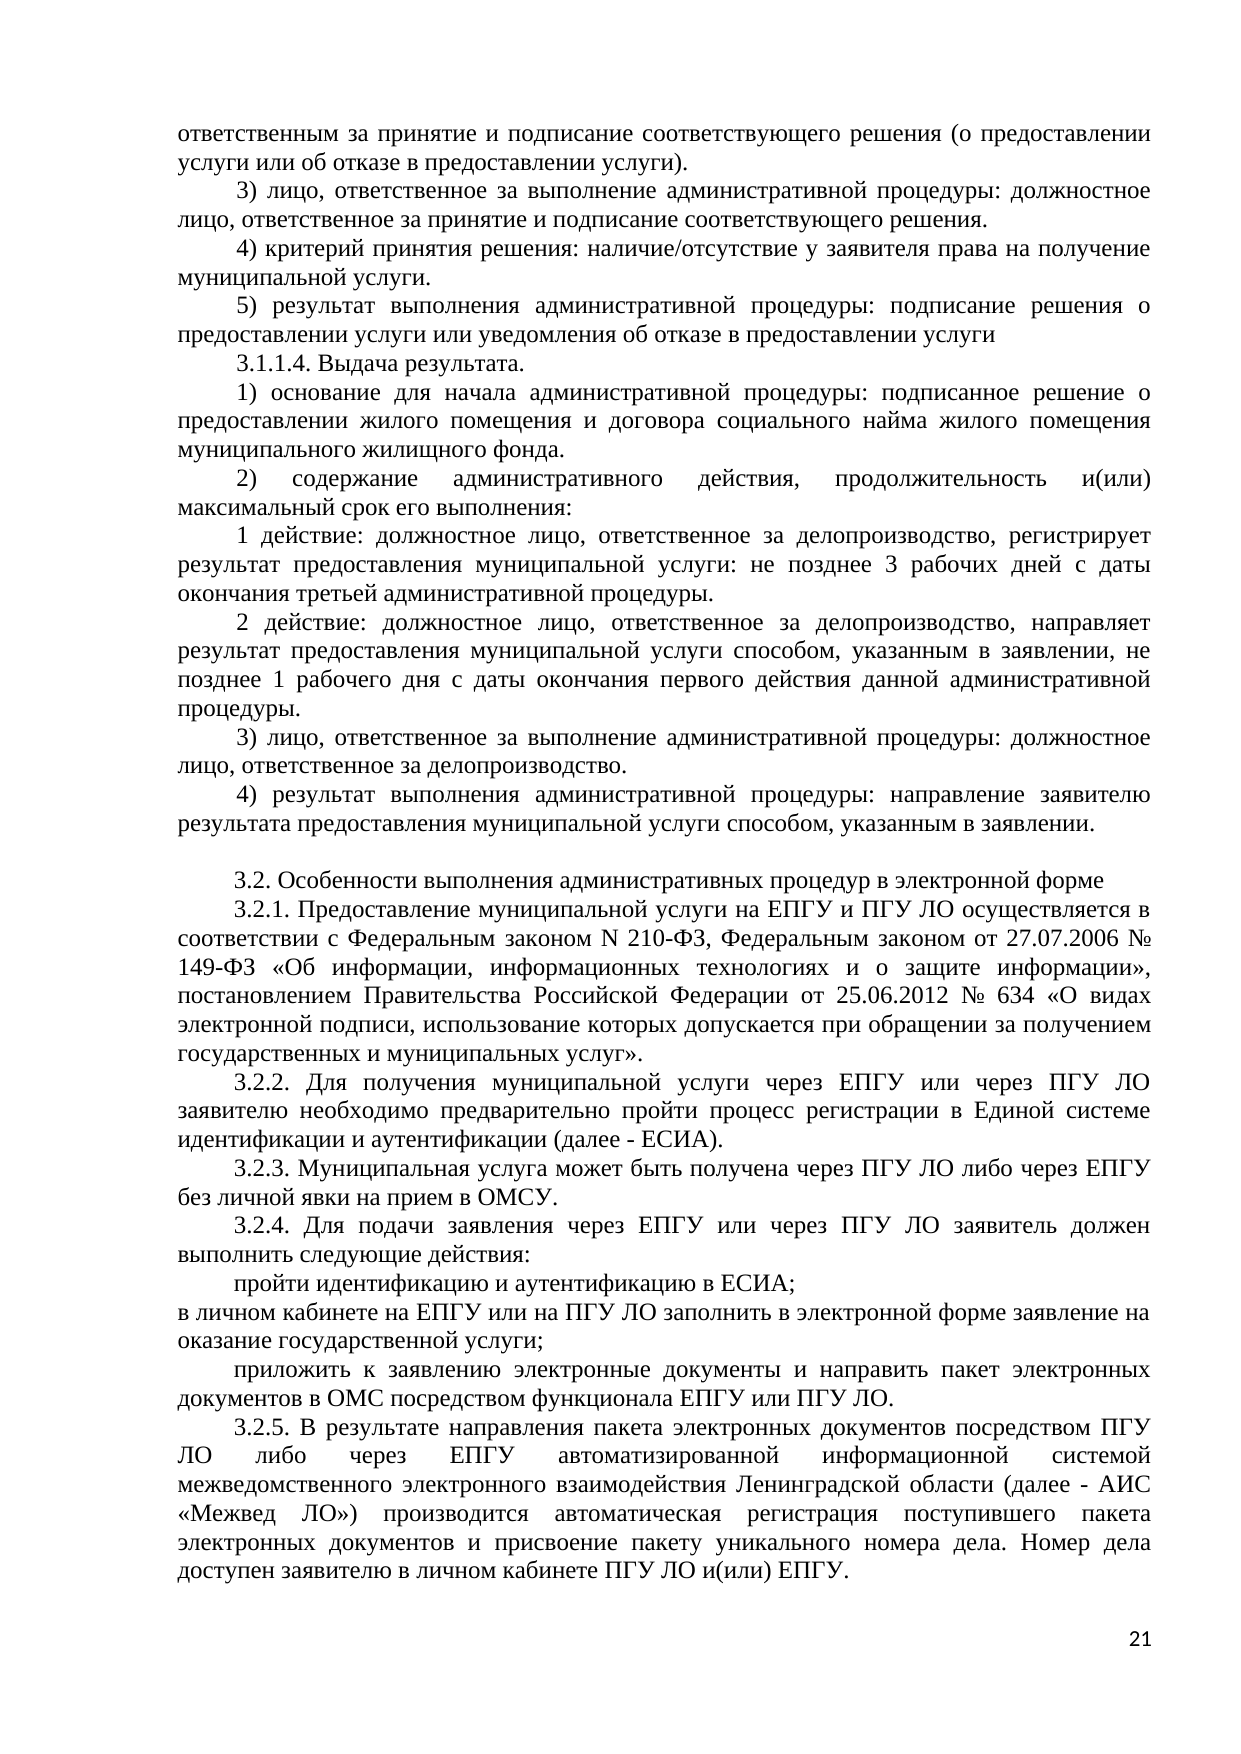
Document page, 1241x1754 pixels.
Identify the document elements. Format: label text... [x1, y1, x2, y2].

text 3) лицо, ответственное за выполнение административной процедуры: должностное лицо, ответственное за принятие и подписание соответствующего решения. [177, 176, 1152, 233]
text 3.2.3. Муниципальная услуга может быть получена через ПГУ ЛО либо через ЕПГУ без личной явки на прием в ОМСУ. [177, 1153, 1152, 1211]
text пройти идентификацию и аутентификацию в ЕСИА; [177, 1268, 1152, 1297]
text 4) результат выполнения административной процедуры: направление заявителю результата предоставления муниципальной услуги способом, указанным в заявлении. [177, 779, 1152, 837]
text 4) критерий принятия решения: наличие/отсутствие у заявителя права на получение муниципальной услуги. [177, 233, 1152, 291]
text 3) лицо, ответственное за выполнение административной процедуры: должностное лицо, ответственное за делопроизводство. [177, 722, 1152, 779]
text в личном кабинете на ЕПГУ или на ПГУ ЛО заполнить в электронной форме заявление на оказание государственной услуги; [177, 1297, 1152, 1354]
text 3.1.1.4. Выдача результата. [177, 348, 1152, 377]
text 3.2.5. В результате направления пакета электронных документов посредством ПГУ ЛО либо через ЕПГУ автоматизированной информационной системой межведомственного электронного взаимодействия Ленинградской области (далее - АИС «Межвед ЛО») производится автоматическая регистрация поступившего пакета электронных документов и присвоение пакету уникального номера дела. Номер дела доступен заявителю в личном кабинете ПГУ ЛО и(или) ЕПГУ. [177, 1412, 1152, 1584]
text 3.2. Особенности выполнения административных процедур в электронной форме [177, 866, 1152, 894]
text 2) содержание административного действия, продолжительность и(или) максимальный срок его выполнения: [177, 463, 1152, 521]
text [177, 118, 1152, 176]
text 5) результат выполнения административной процедуры: подписание решения о предоставлении услуги или уведомления об отказе в предоставлении услуги [177, 291, 1152, 348]
text 2 действие: должностное лицо, ответственное за делопроизводство, направляет результат предоставления муниципальной услуги способом, указанным в заявлении, не позднее 1 рабочего дня с даты окончания первого действия данной административной процедуры. [177, 607, 1152, 722]
text 1 действие: должностное лицо, ответственное за делопроизводство, регистрирует результат предоставления муниципальной услуги: не позднее 3 рабочих дней с даты окончания третьей административной процедуры. [177, 521, 1152, 607]
text 3.2.4. Для подачи заявления через ЕПГУ или через ПГУ ЛО заявитель должен выполнить следующие действия: [177, 1211, 1152, 1268]
text 3.2.2. Для получения муниципальной услуги через ЕПГУ или через ПГУ ЛО заявителю необходимо предварительно пройти процесс регистрации в Единой системе идентификации и аутентификации (далее - ЕСИА). [177, 1067, 1152, 1153]
text 1) основание для начала административной процедуры: подписанное решение о предоставлении жилого помещения и договора социального найма жилого помещения муниципального жилищного фонда. [177, 377, 1152, 463]
text 3.2.1. Предоставление муниципальной услуги на ЕПГУ и ПГУ ЛО осуществляется в соответствии с Федеральным законом N 210-ФЗ, Федеральным законом от 27.07.2006 № 149-ФЗ «Об информации, информационных технологиях и о защите информации», постановлением Правительства Российской Федерации от 25.06.2012 № 634 «О видах электронной подписи, использование которых допускается при обращении за получением государственных и муниципальных услуг». [177, 894, 1152, 1067]
text приложить к заявлению электронные документы и направить пакет электронных документов в ОМС посредством функционала ЕПГУ или ПГУ ЛО. [177, 1354, 1152, 1412]
